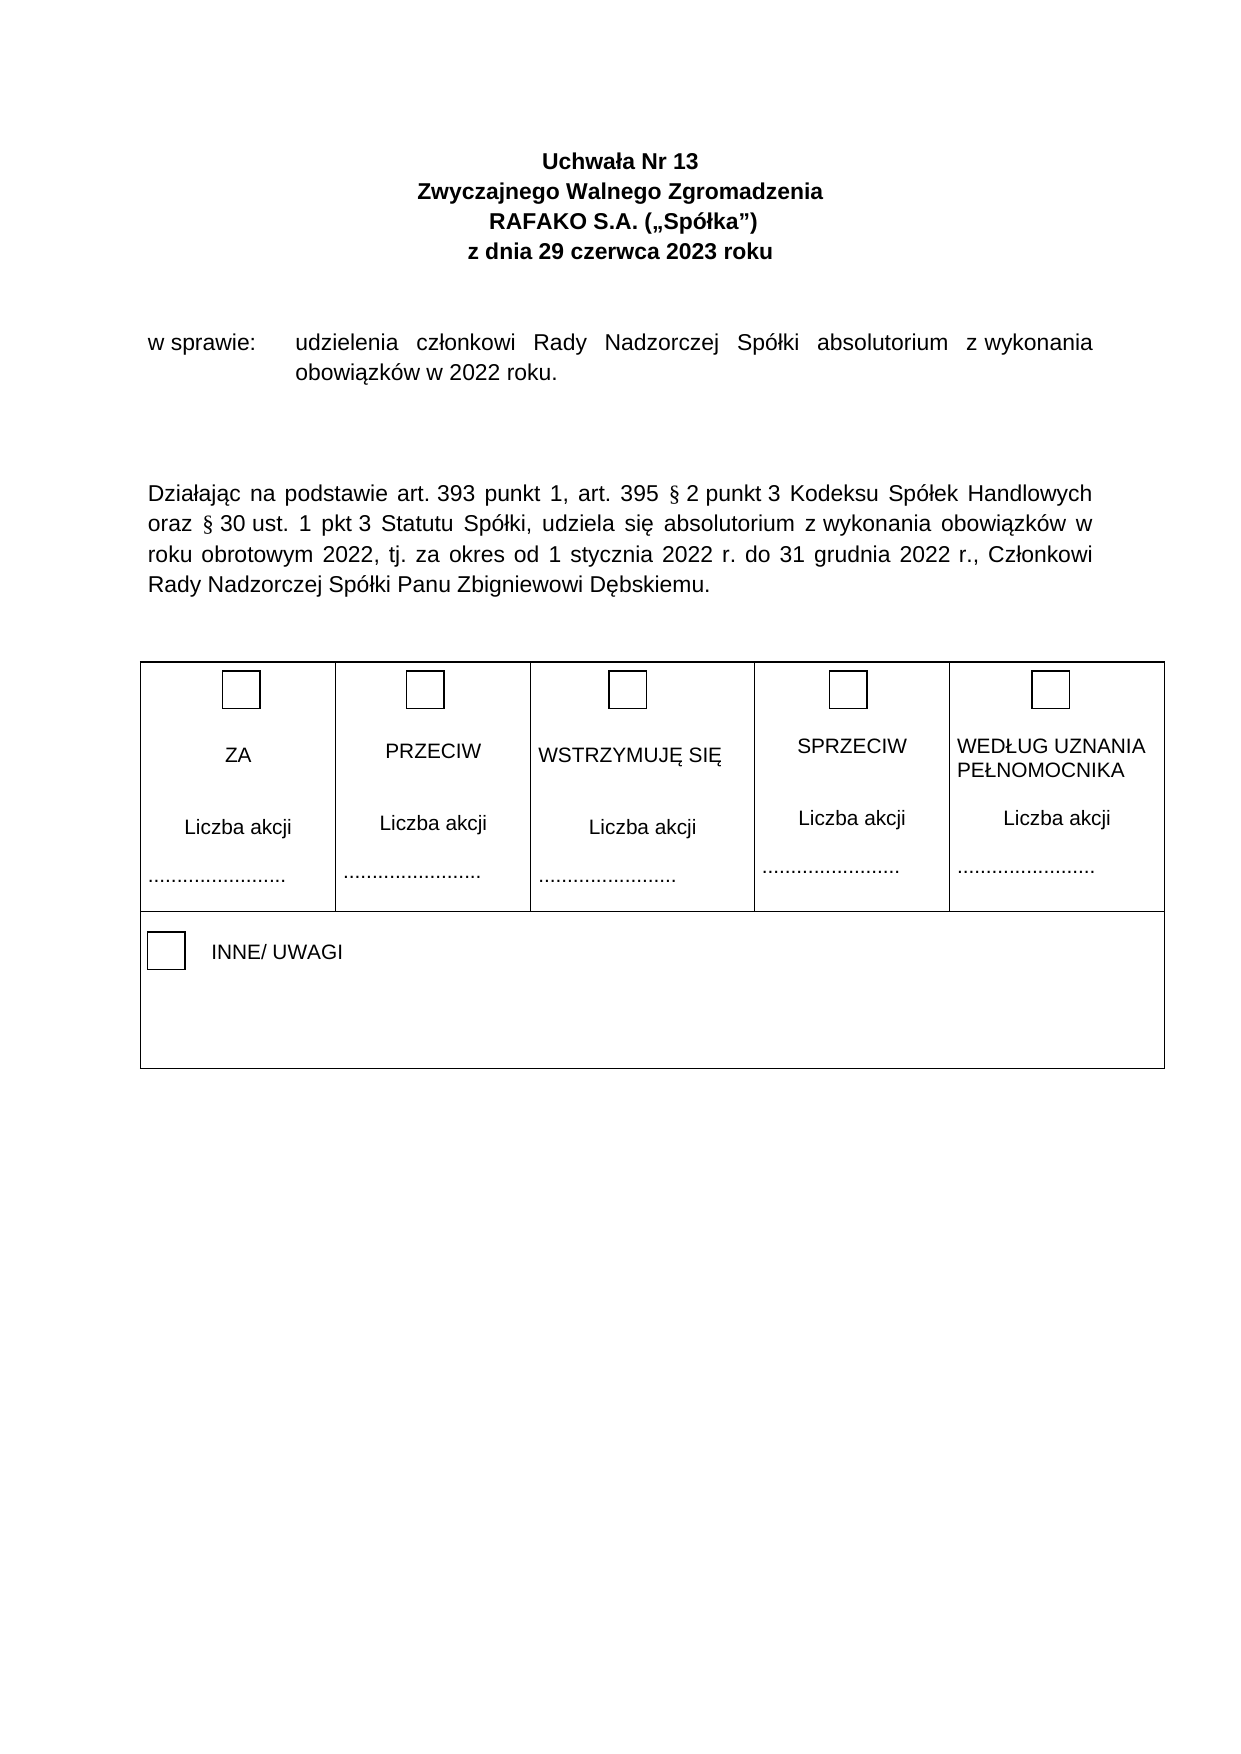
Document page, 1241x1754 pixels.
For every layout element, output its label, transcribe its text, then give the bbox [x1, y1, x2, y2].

table_cell INNE/ UWAGI [141, 912, 1164, 1067]
text RAFAKO S.A. („Spółka”) [148, 208, 1093, 234]
text z dnia 29 czerwca 2023 roku [148, 238, 1093, 264]
table_header ZA Liczba akcji ........................ [141, 663, 335, 911]
table_header WSTRZYMUJĘ SIĘ Liczba akcji ........................ [531, 663, 754, 911]
text Zwyczajnego Walnego Zgromadzenia [148, 178, 1093, 204]
table_header PRZECIW Liczba akcji ........................ [336, 663, 530, 911]
table_header WEDŁUG UZNANIA PEŁNOMOCNIKA Liczba akcji ........................ [950, 663, 1164, 911]
text Działając na podstawie art. 393 punkt 1, art. 395 2 punkt 3 Kodeksu Spółek Handlowych oraz 30 ust. 1 pkt 3 Statutu Spółki, udziela się absolutorium z wykonania obowiązków w roku obrotowym 2022, tj. za okres od 1 stycznia 2022 r. do 31 grudnia 2022 r., Członkowi Rady Nadzorczej Spółki Panu Zbigniewowi Dębskiemu. [148, 480, 1093, 597]
text w sprawie: udzielenia członkowi Rady Nadzorczej Spółki absolutorium z wykonania obowiązków w 2022 roku. [148, 329, 1093, 385]
table_header SPRZECIW Liczba akcji ........................ [755, 663, 949, 911]
subtitle Uchwała Nr 13 [148, 148, 1093, 174]
